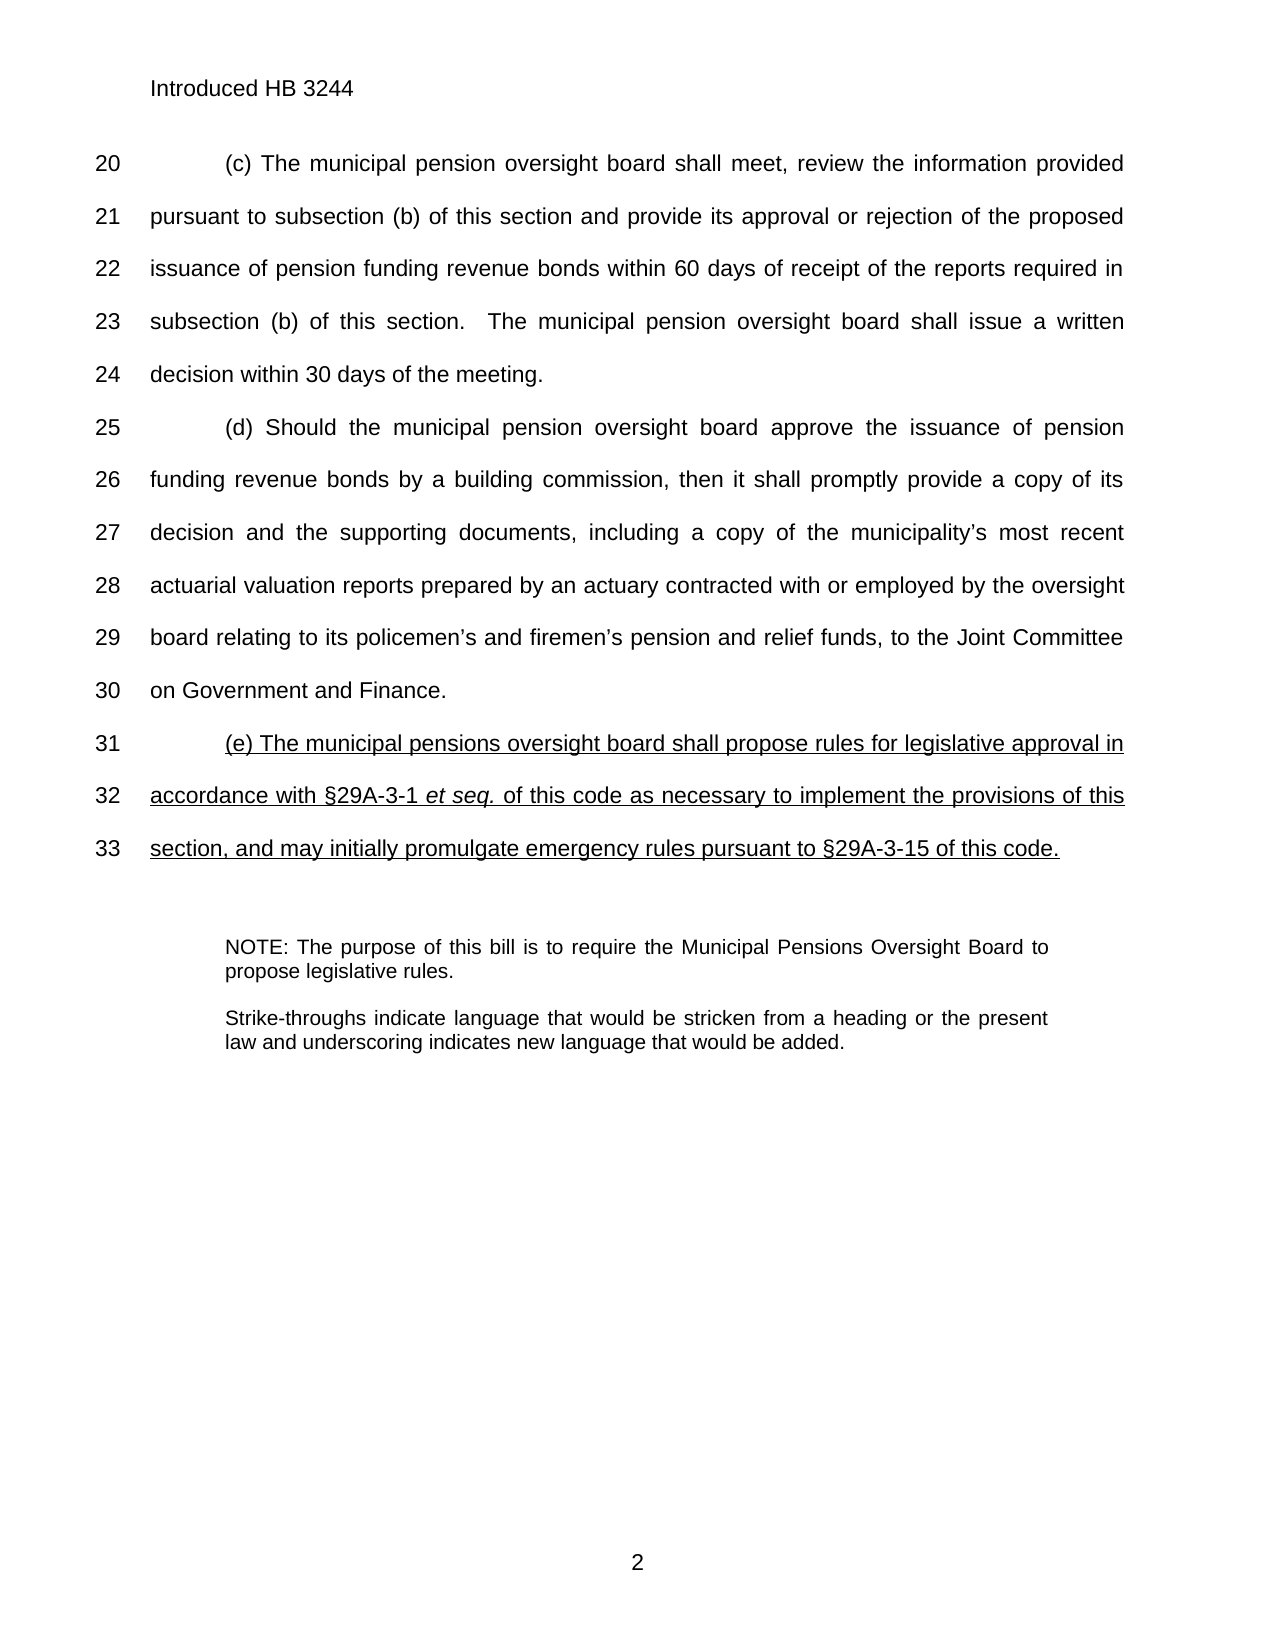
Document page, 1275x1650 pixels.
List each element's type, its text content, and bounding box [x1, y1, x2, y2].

text (c) The municipal pension oversight board shall meet, review the information provided pursuant to subsection (b) of this section and provide its approval or rejection of the proposed issuance of pension funding revenue bonds within 60 days of receipt of the reports required in subsection (b) of this section. The municipal pension oversight board shall issue a written decision within 30 days of the meeting. [150, 150, 1125, 387]
text Strike-throughs indicate language that would be stricken from a heading or the present law and underscoring indicates new language that would be added. [225, 1006, 1050, 1053]
text (e) The municipal pensions oversight board shall propose rules for legislative approval in accordance with §29A-3-1 et seq. of this code as necessary to implement the provisions of this section, and may initially promulgate emergency rules pursuant to §29A-3-15 of this code. [150, 806, 1125, 862]
text NOTE: The purpose of this bill is to require the Municipal Pensions Oversight Board to propose legislative rules. [225, 935, 1050, 983]
text (d) Should the municipal pension oversight board approve the issuance of pension funding revenue bonds by a building commission, then it shall promptly provide a copy of its decision and the supporting documents, including a copy of the municipality’s most recent actuarial valuation reports prepared by an actuary contracted with or employed by the oversight board relating to its policemen’s and firemen’s pension and relief funds, to the Joint Committee on Government and Finance. [150, 413, 1125, 703]
text (e) The municipal pensions oversight board shall propose rules for legislative approval in accordance with §29A-3-1 et seq. of this code as necessary to implement the provisions of this section, and may initially promulgate emergency rules pursuant to §29A-3-15 of this code. [150, 730, 1125, 805]
